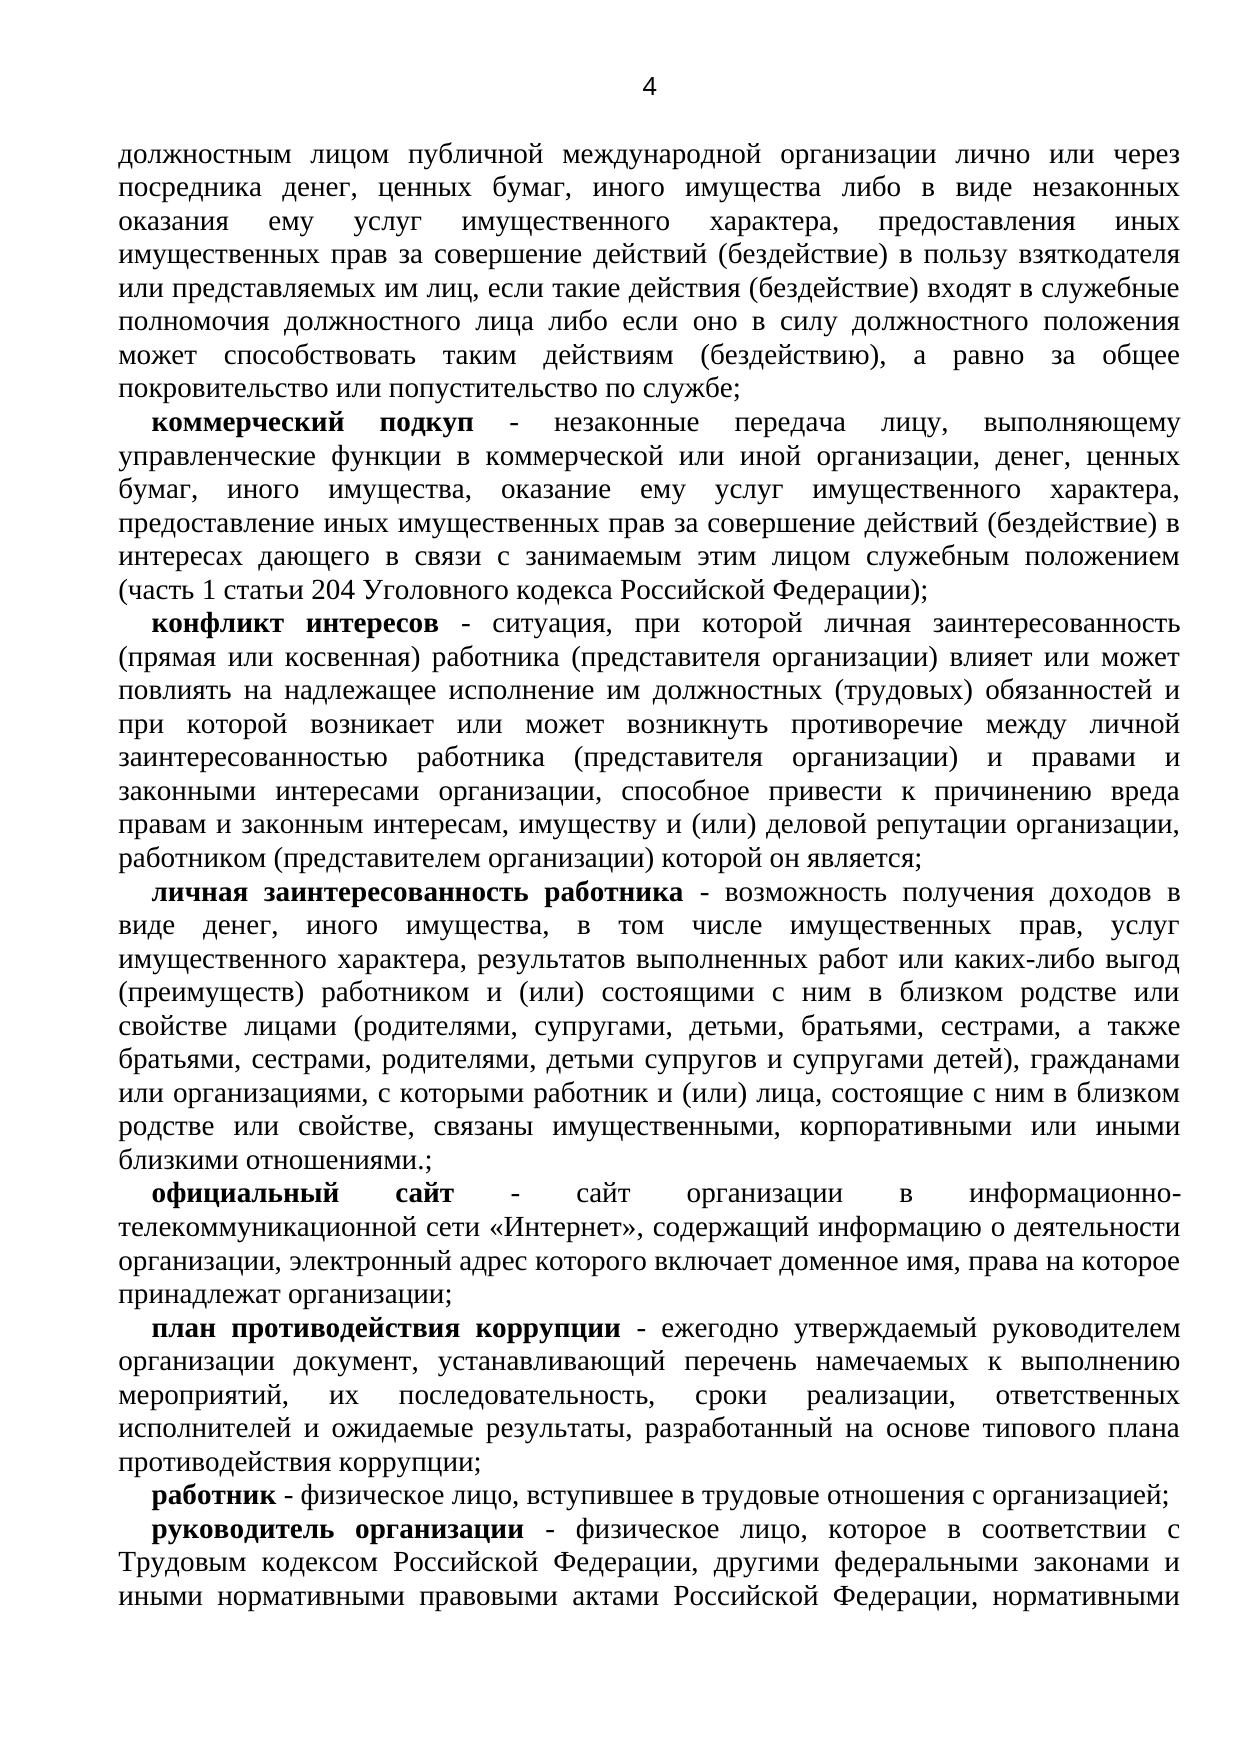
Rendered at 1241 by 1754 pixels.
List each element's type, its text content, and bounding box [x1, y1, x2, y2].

text конфликт интересов - ситуация, при которой личная заинтересованность (прямая или косвенная) работника (представителя организации) влияет или может повлиять на надлежащее исполнение им должностных (трудовых) обязанностей и при которой возникает или может возникнуть противоречие между личной заинтересованностью работника (представителя организации) и правами и законными интересами организации, способное привести к причинению вреда правам и законным интересам, имуществу и (или) деловой репутации организации, работником (представителем организации) которой он является; [118, 606, 1181, 874]
text коммерческий подкуп - незаконные передача лицу, выполняющему управленческие функции в коммерческой или иной организации, денег, ценных бумаг, иного имущества, оказание ему услуг имущественного характера, предоставление иных имущественных прав за совершение действий (бездействие) в интересах дающего в связи с занимаемым этим лицом служебным положением (часть 1 статьи 204 Уголовного кодекса Российской Федерации); [118, 404, 1181, 606]
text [118, 136, 1181, 404]
text план противодействия коррупции - ежегодно утверждаемый руководителем организации документ, устанавливающий перечень намечаемых к выполнению мероприятий, их последовательность, сроки реализации, ответственных исполнителей и ожидаемые результаты, разработанный на основе типового плана противодействия коррупции; [118, 1310, 1181, 1478]
text официальный сайт - сайт организации в информационно-телекоммуникационной сети «Интернет», содержащий информацию о деятельности организации, электронный адрес которого включает доменное имя, права на которое принадлежат организации; [118, 1176, 1181, 1310]
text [118, 1511, 1181, 1612]
text личная заинтересованность работника - возможность получения доходов в виде денег, иного имущества, в том числе имущественных прав, услуг имущественного характера, результатов выполненных работ или каких-либо выгод (преимуществ) работником и (или) состоящими с ним в близком родстве или свойстве лицами (родителями, супругами, детьми, братьями, сестрами, а также братьями, сестрами, родителями, детьми супругов и супругами детей), гражданами или организациями, с которыми работник и (или) лица, состоящие с ним в близком родстве или свойстве, связаны имущественными, корпоративными или иными близкими отношениями.; [118, 874, 1181, 1176]
text работник - физическое лицо, вступившее в трудовые отношения с организацией; [118, 1478, 1181, 1511]
